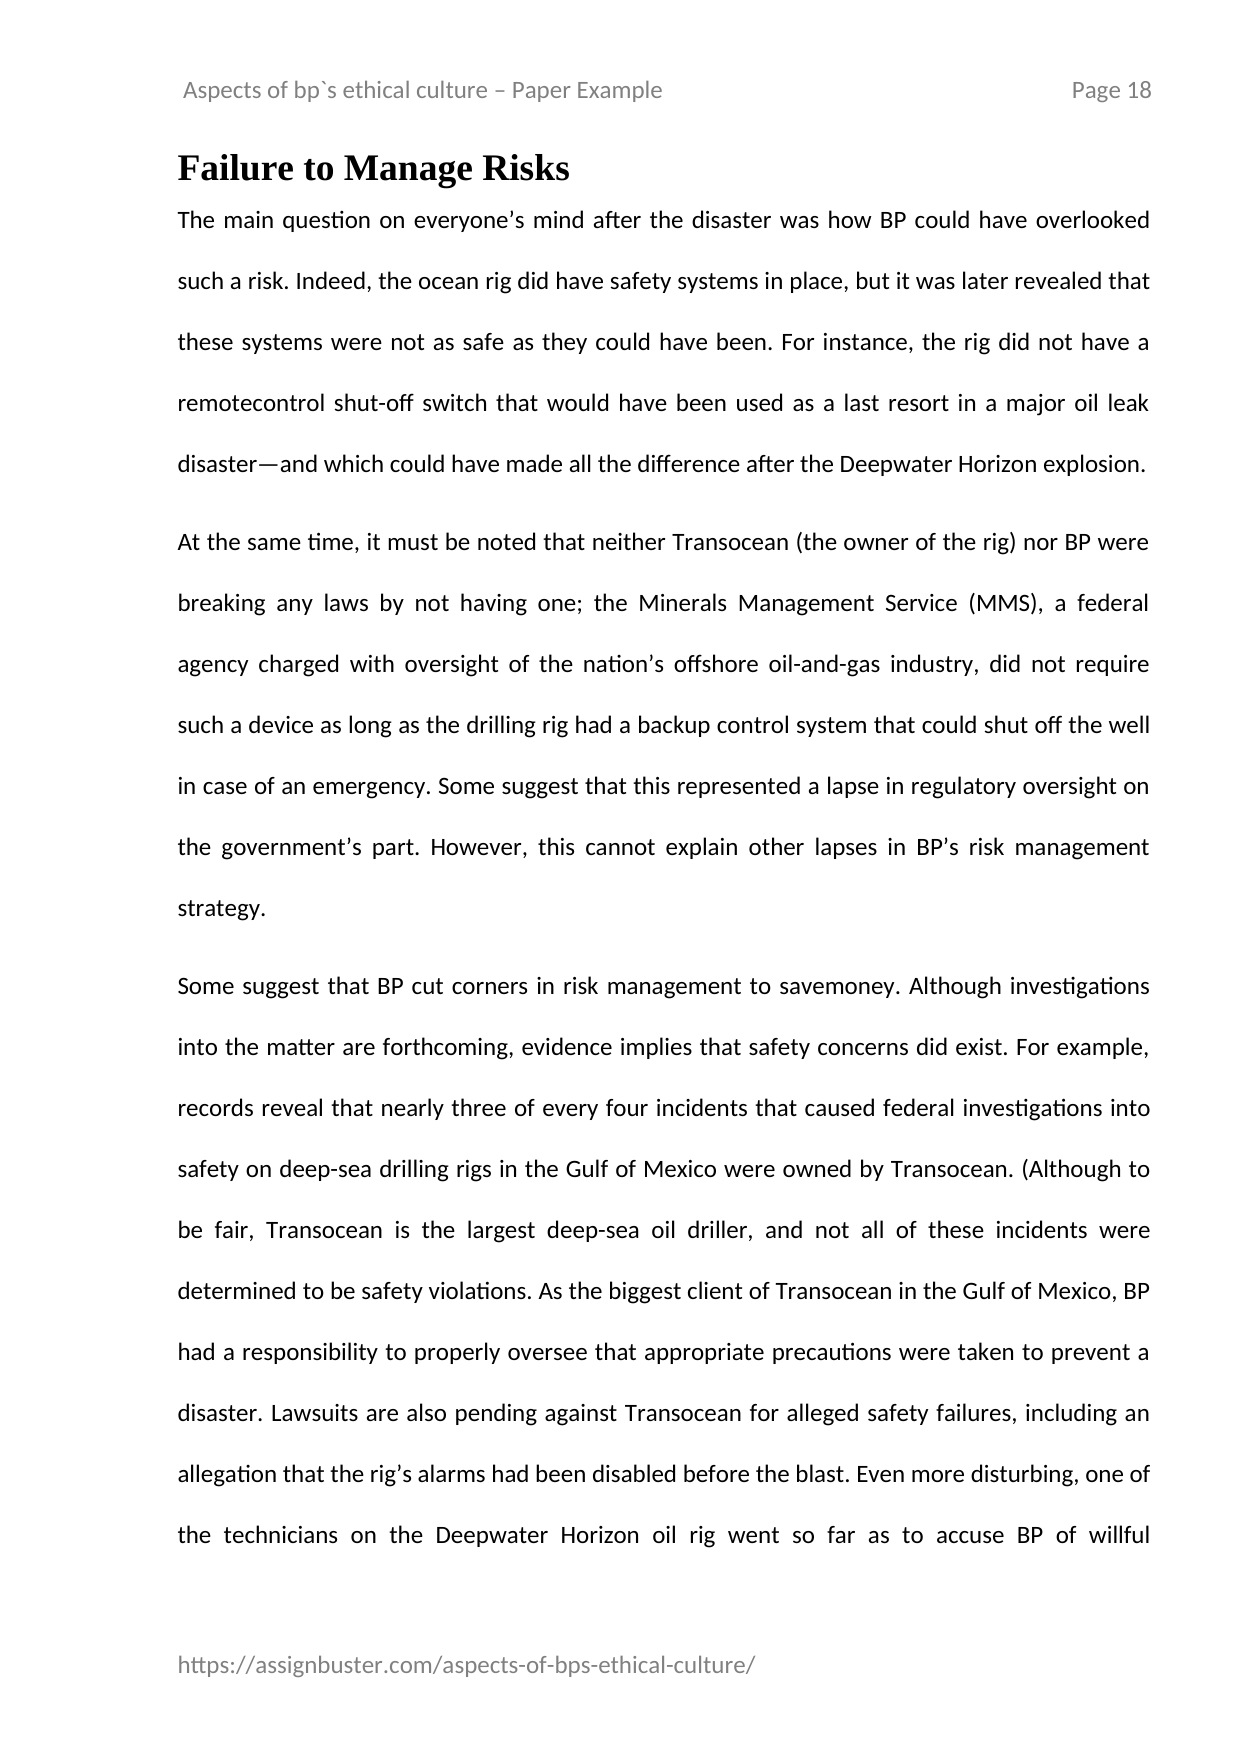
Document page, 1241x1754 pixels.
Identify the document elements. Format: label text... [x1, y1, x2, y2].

text At the same time, it must be noted that neither Transocean (the owner of the rig) nor BP were breaking any laws by not having one; the Minerals Management Service (MMS), a federal agency charged with oversight of the nation’s offshore oil-and-gas industry, did not require such a device as long as the drilling rig had a backup control system that could shut off the well in case of an emergency. Some suggest that this represented a lapse in regulatory oversight on the government’s part. However, this cannot explain other lapses in BP’s risk management strategy. [177, 526, 1152, 923]
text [177, 970, 1152, 1550]
text The main question on everyone’s mind after the disaster was how BP could have overlooked such a risk. Indeed, the ocean rig did have safety systems in place, but it was later revealed that these systems were not as safe as they could have been. For instance, the rig did not have a remotecontrol shut-off switch that would have been used as a last resort in a major oil leak disaster—and which could have made all the difference after the Deepwater Horizon explosion. [177, 204, 1152, 479]
subtitle Failure to Manage Risks [177, 145, 1152, 188]
